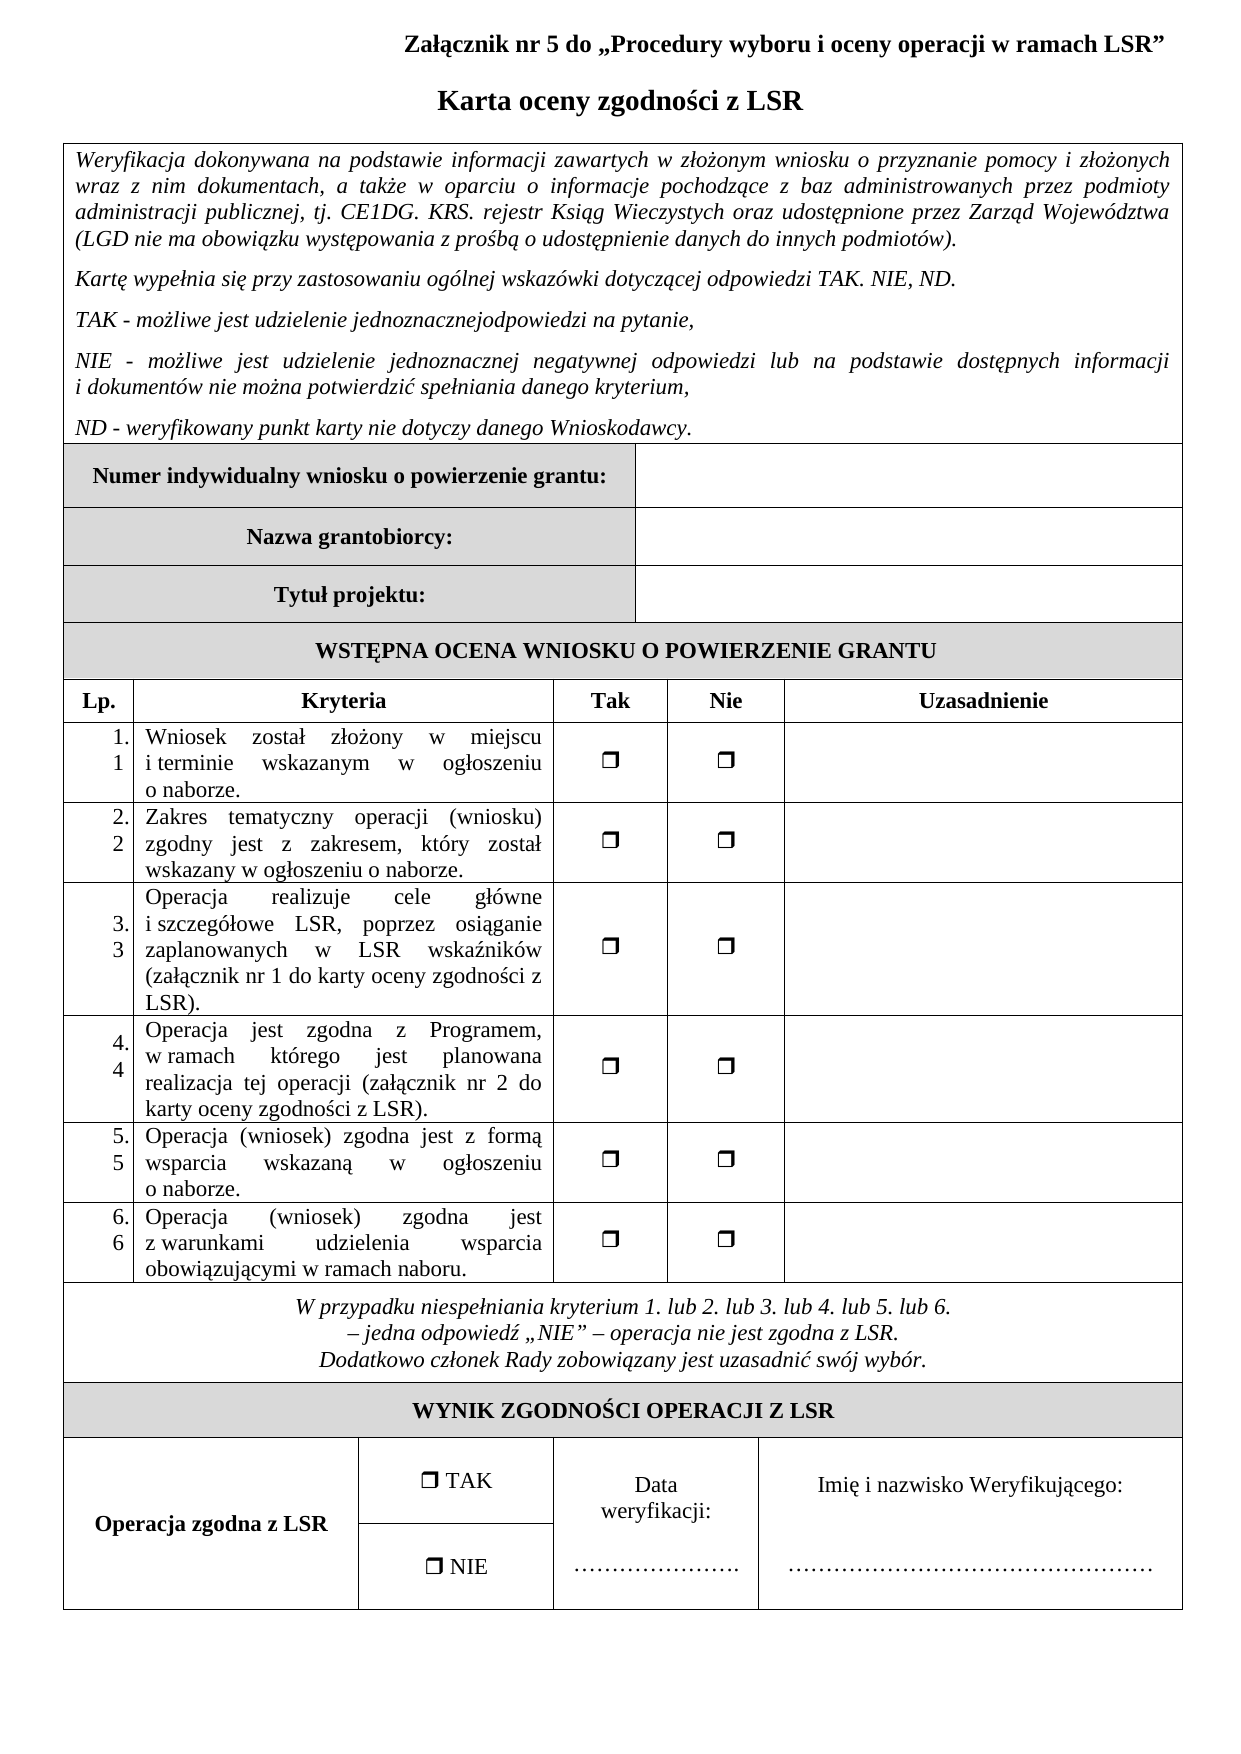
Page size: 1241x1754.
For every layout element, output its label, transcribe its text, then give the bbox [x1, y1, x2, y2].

table_header Weryfikacja dokonywana na podstawie informacji zawartych w złożonym wniosku o przyznanie pomocy i złożonych wraz z nim dokumentach, a także w oparciu o informacje pochodzące z baz administrowanych przez podmioty administracji publicznej, tj. CE1DG. KRS. rejestr Ksiąg Wieczystych oraz udostępnione przez Zarząd Województwa (LGD nie ma obowiązku występowania z prośbą o udostępnienie danych do innych podmiotów). Kartę wypełnia się przy zastosowaniu ogólnej wskazówki dotyczącej odpowiedzi TAK. NIE, ND. TAK - możliwe jest udzielenie jednoznacznejodpowiedzi na pytanie, NIE - możliwe jest udzielenie jednoznacznej negatywnej odpowiedzi lub na podstawie dostępnych informacji i dokumentów nie można potwierdzić spełniania danego kryterium, ND - weryfikowany punkt karty nie dotyczy danego Wnioskodawcy. [64, 144, 1182, 443]
table_cell [554, 883, 667, 1015]
table_cell 5. [64, 1123, 133, 1202]
table_cell [785, 1123, 1182, 1202]
table_cell Numer indywidualny wniosku o powierzenie grantu: [64, 444, 635, 507]
table_cell Nazwa grantobiorcy: [64, 508, 635, 565]
table_cell Nie [668, 680, 784, 722]
table_cell [668, 803, 784, 882]
table_cell [785, 803, 1182, 882]
table_cell [554, 1016, 667, 1122]
table_cell Operacja realizuje cele główne i szczegółowe LSR, poprzez osiąganie zaplanowanych w LSR wskaźników (załącznik nr 1 do karty oceny zgodności z LSR). [134, 883, 553, 1015]
table_cell Imię i nazwisko Weryfikującego: ………………………………………… [759, 1438, 1182, 1609]
table_cell [636, 444, 1182, 507]
table_cell Kryteria [134, 680, 553, 722]
table_cell [785, 723, 1182, 802]
table_cell [668, 1203, 784, 1282]
table_cell Uzasadnienie [785, 680, 1182, 722]
table_cell Operacja (wniosek) zgodna jest z warunkami udzielenia wsparcia obowiązującymi w ramach naboru. [134, 1203, 553, 1282]
table_cell [668, 723, 784, 802]
table_cell 1. [64, 723, 133, 802]
table_cell [636, 566, 1182, 622]
table_cell [668, 1123, 784, 1202]
table_cell [785, 883, 1182, 1015]
table_cell WYNIK ZGODNOŚCI OPERACJI Z LSR [64, 1383, 1182, 1437]
table_cell [554, 1123, 667, 1202]
text Karta oceny zgodności z LSR [75, 83, 1165, 117]
table_cell Operacja zgodna z LSR [64, 1438, 358, 1609]
table_cell Operacja (wniosek) zgodna jest z formą wsparcia wskazaną w ogłoszeniu o naborze. [134, 1123, 553, 1202]
table_cell 2. [64, 803, 133, 882]
table_cell [554, 1203, 667, 1282]
table_cell [554, 803, 667, 882]
table_cell [785, 1016, 1182, 1122]
table_cell 4. [64, 1016, 133, 1122]
table_cell Lp. [64, 680, 133, 722]
table_cell 6. [64, 1203, 133, 1282]
table_cell [668, 1016, 784, 1122]
table_cell W przypadku niespełniania kryterium 1. lub 2. lub 3. lub 4. lub 5. lub 6. – jedna odpowiedź „NIE” – operacja nie jest zgodna z LSR. Dodatkowo członek Rady zobowiązany jest uzasadnić swój wybór. [64, 1283, 1182, 1382]
table_cell Tytuł projektu: [64, 566, 635, 622]
table_cell WSTĘPNA OCENA WNIOSKU O POWIERZENIE GRANTU [64, 623, 1182, 678]
table_cell NIE [359, 1524, 553, 1609]
table_cell TAK [359, 1438, 553, 1523]
table_cell [554, 723, 667, 802]
table_cell Wniosek został złożony w miejscu i terminie wskazanym w ogłoszeniu o naborze. [134, 723, 553, 802]
table_cell [668, 883, 784, 1015]
table_cell Tak [554, 680, 667, 722]
table_cell 3. [64, 883, 133, 1015]
table_cell [636, 508, 1182, 565]
table_cell Data weryfikacji: …………………. [554, 1438, 758, 1609]
table_cell Zakres tematyczny operacji (wniosku) zgodny jest z zakresem, który został wskazany w ogłoszeniu o naborze. [134, 803, 553, 882]
table_cell [785, 1203, 1182, 1282]
table_cell Operacja jest zgodna z Programem, w ramach którego jest planowana realizacja tej operacji (załącznik nr 2 do karty oceny zgodności z LSR). [134, 1016, 553, 1122]
